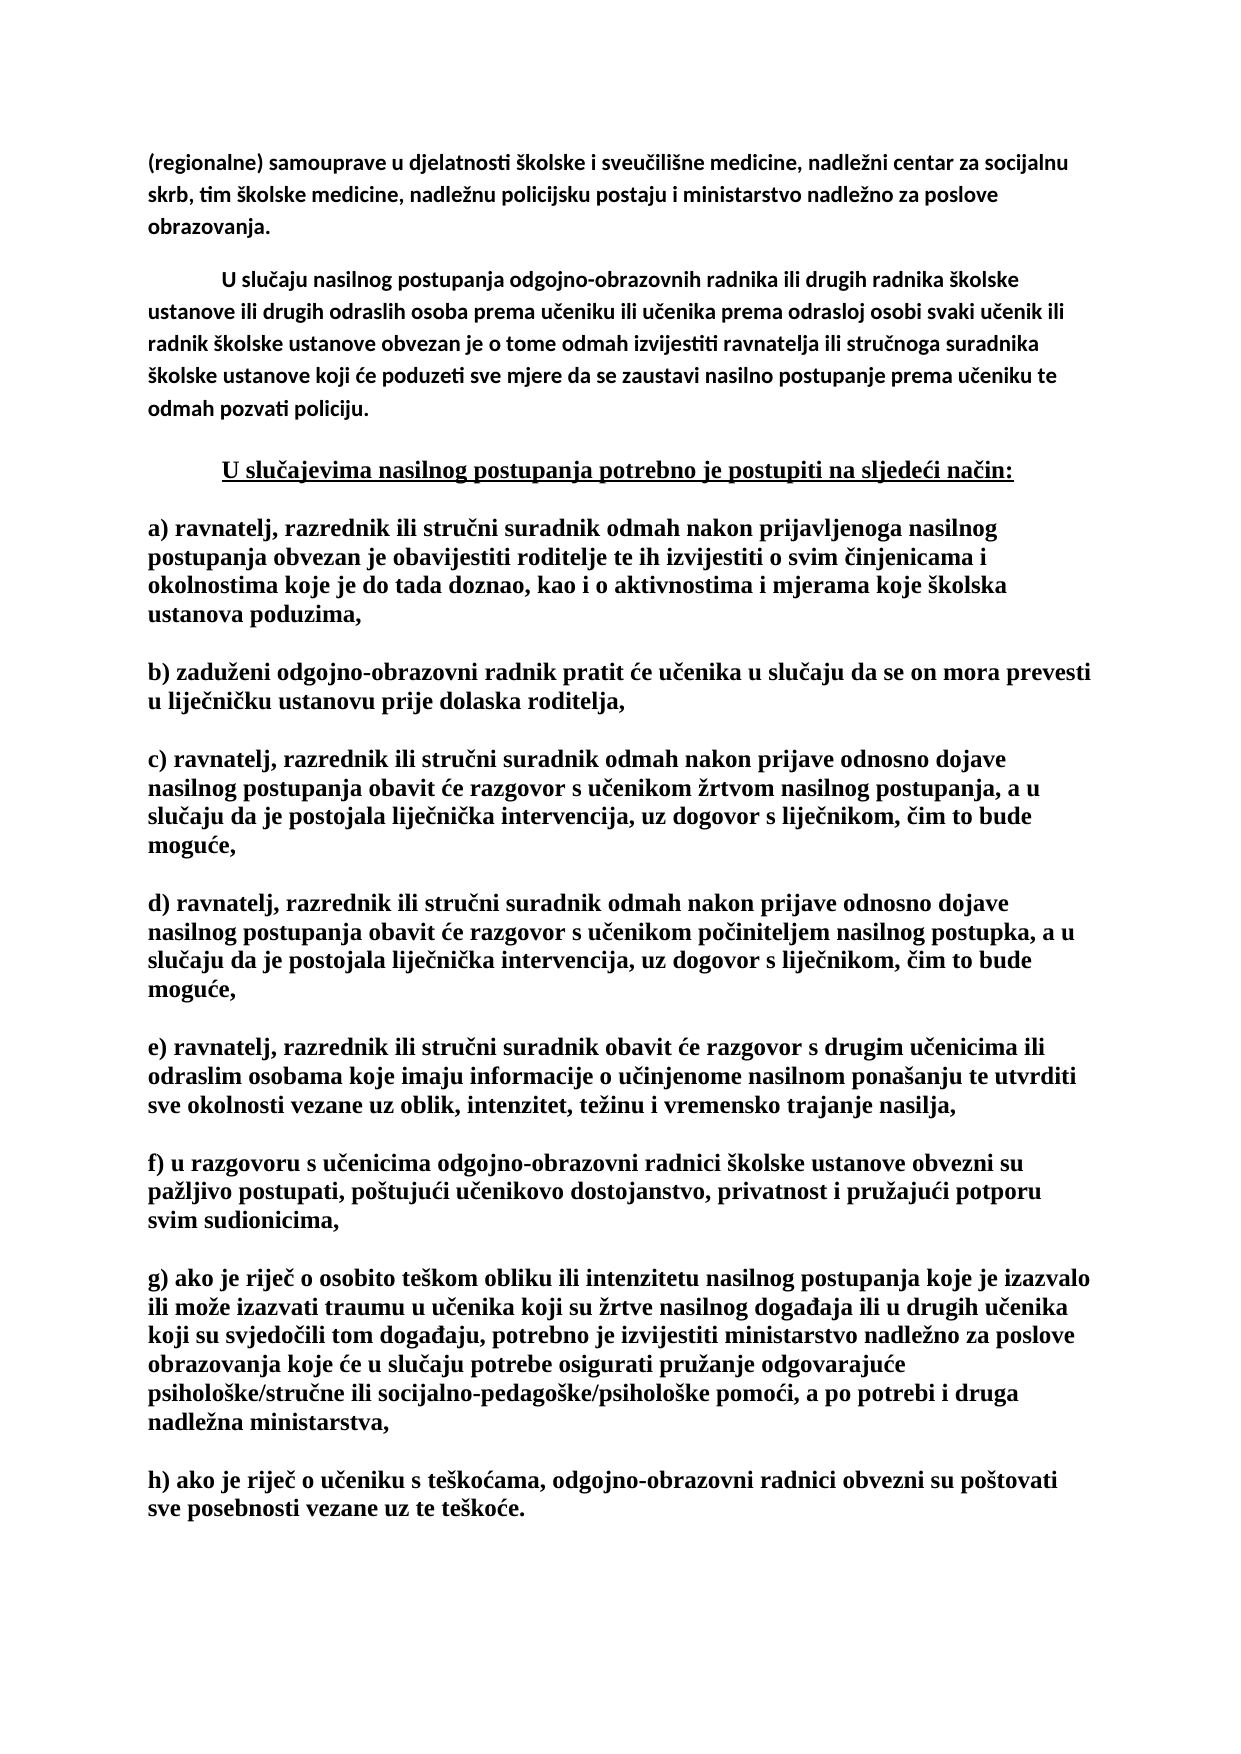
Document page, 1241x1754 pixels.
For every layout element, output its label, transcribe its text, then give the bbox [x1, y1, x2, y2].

text g) ako je riječ o osobito teškom obliku ili intenzitetu nasilnog postupanja koje je izazvalo ili može izazvati traumu u učenika koji su žrtve nasilnog događaja ili u drugih učenika koji su svjedočili tom događaju, potrebno je izvijestiti ministarstvo nadležno za poslove obrazovanja koje će u slučaju potrebe osigurati pružanje odgovarajuće psihološke/stručne ili socijalno-pedagoške/psihološke pomoći, a po potrebi i druga nadležna ministarstva, [148, 1263, 1093, 1436]
text h) ako je riječ o učeniku s teškoćama, odgojno-obrazovni radnici obvezni su poštovati sve posebnosti vezane uz te teškoće. [148, 1465, 1093, 1522]
text b) zaduženi odgojno-obrazovni radnik pratit će učenika u slučaju da se on mora prevesti u liječničku ustanovu prije dolaska roditelja, [148, 657, 1093, 715]
text d) ravnatelj, razrednik ili stručni suradnik odmah nakon prijave odnosno dojave nasilnog postupanja obavit će razgovor s učenikom počiniteljem nasilnog postupka, a u slučaju da je postojala liječnička intervencija, uz dogovor s liječnikom, čim to bude moguće, [148, 888, 1093, 1003]
text U slučaju nasilnog postupanja odgojno-obrazovnih radnika ili drugih radnika školske ustanove ili drugih odraslih osoba prema učeniku ili učenika prema odrasloj osobi svaki učenik ili radnik školske ustanove obvezan je o tome odmah izvijestiti ravnatelja ili stručnoga suradnika školske ustanove koji će poduzeti sve mjere da se zaustavi nasilno postupanje prema učeniku te odmah pozvati policiju. [148, 265, 1093, 422]
text e) ravnatelj, razrednik ili stručni suradnik obavit će razgovor s drugim učenicima ili odraslim osobama koje imaju informacije o učinjenome nasilnom ponašanju te utvrditi sve okolnosti vezane uz oblik, intenzitet, težinu i vremensko trajanje nasilja, [148, 1032, 1093, 1118]
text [148, 148, 1093, 240]
text a) ravnatelj, razrednik ili stručni suradnik odmah nakon prijavljenoga nasilnog postupanja obvezan je obavijestiti roditelje te ih izvijestiti o svim činjenicama i okolnostima koje je do tada doznao, kao i o aktivnostima i mjerama koje školska ustanova poduzima, [148, 513, 1093, 628]
text f) u razgovoru s učenicima odgojno-obrazovni radnici školske ustanove obvezni su pažljivo postupati, poštujući učenikovo dostojanstvo, privatnost i pružajući potporu svim sudionicima, [148, 1148, 1093, 1234]
text c) ravnatelj, razrednik ili stručni suradnik odmah nakon prijave odnosno dojave nasilnog postupanja obavit će razgovor s učenikom žrtvom nasilnog postupanja, a u slučaju da je postojala liječnička intervencija, uz dogovor s liječnikom, čim to bude moguće, [148, 744, 1093, 859]
text U slučajevima nasilnog postupanja potrebno je postupiti na sljedeći način: [148, 455, 1093, 484]
